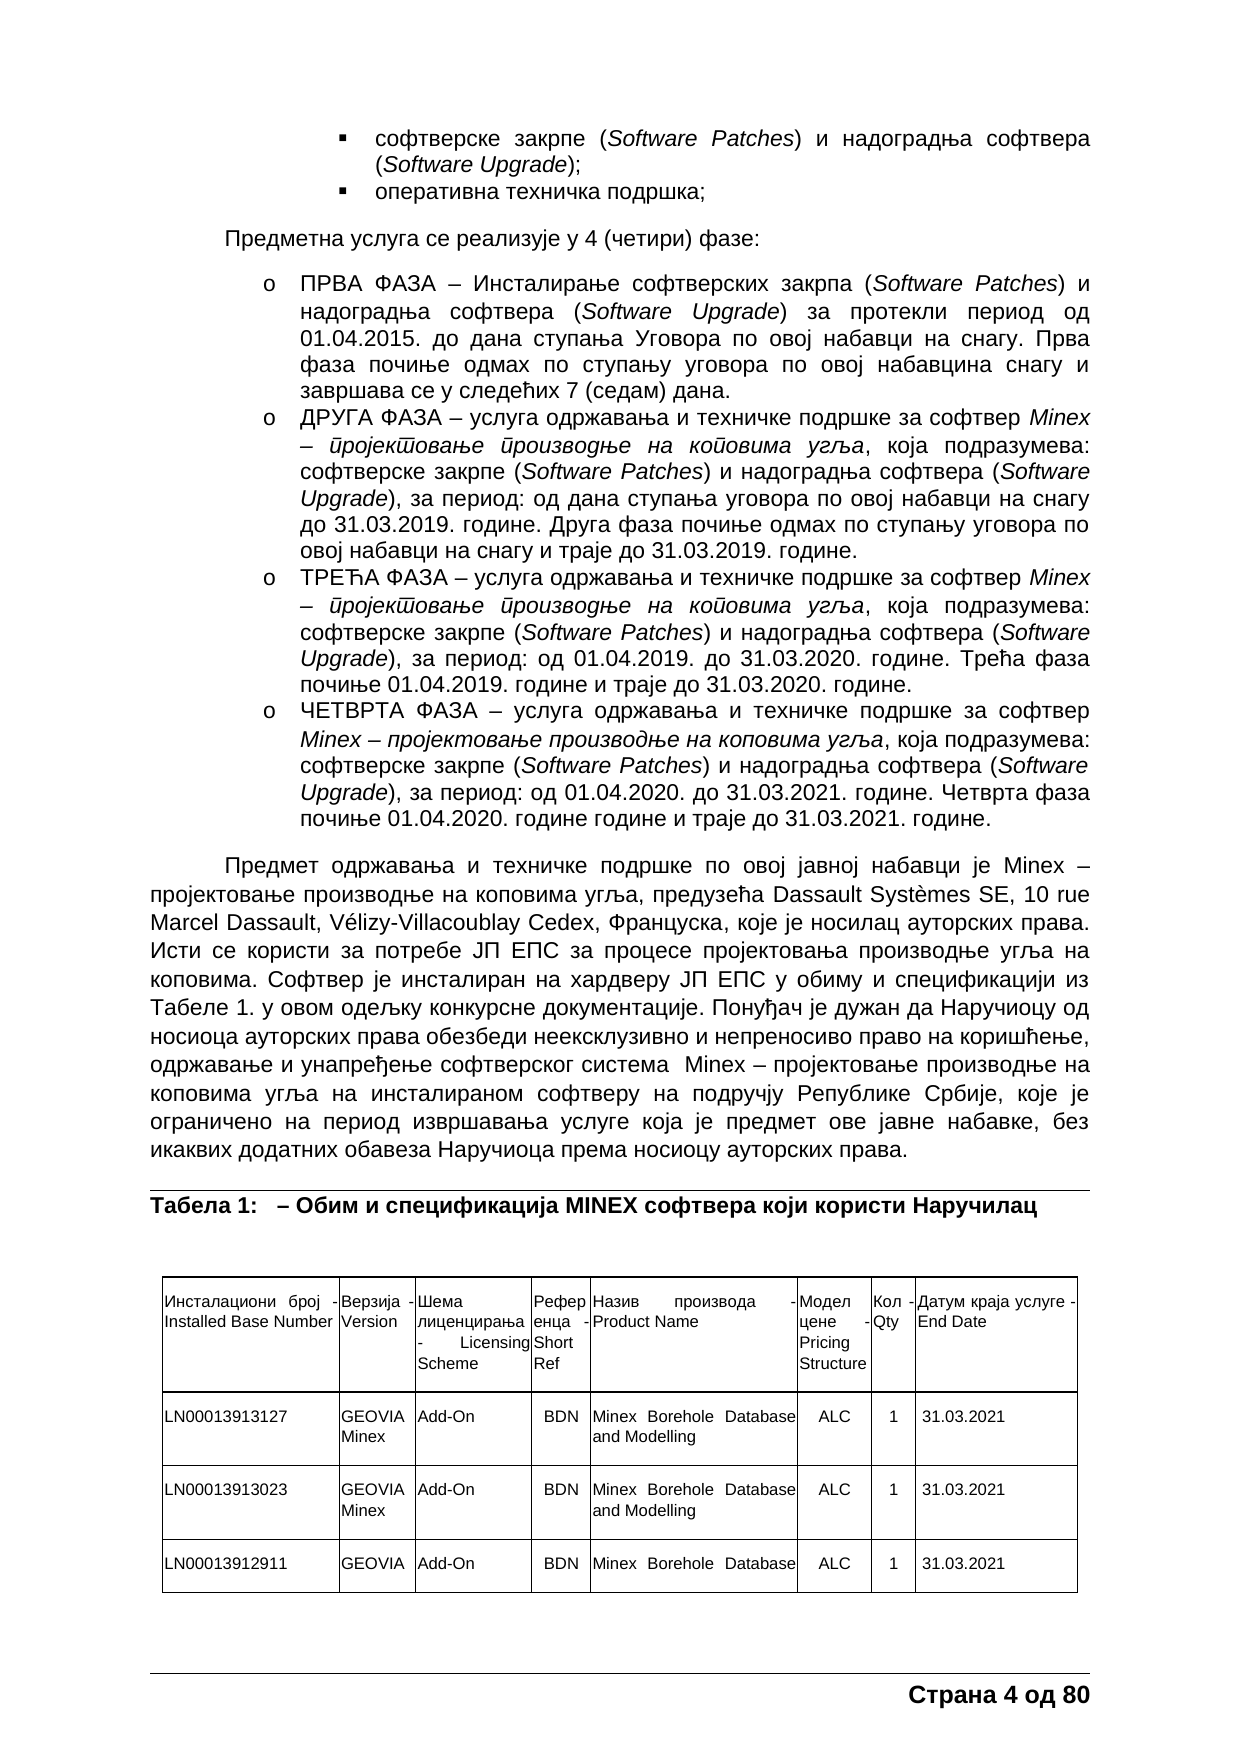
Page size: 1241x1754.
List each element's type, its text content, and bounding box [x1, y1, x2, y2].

table_cell Minex Borehole Database and Modelling [591, 1393, 797, 1465]
table_cell Minex Borehole Database and Modelling [591, 1466, 797, 1539]
table_cell Add-On [416, 1540, 531, 1592]
list ДРУГА ФАЗА – услуга одржавања и техничке подршке за софтвер Minex – пројектовање производње на коповима угља, која подразумева: софтверске закрпе (Software Patches) и надоградња софтвера (Software Upgrade), за период: од дана ступања уговора по овој набавци на снагу до 31.03.2019. године. Друга фаза почиње одмах по ступању уговора по овој набавци на снагу и траје до 31.03.2019. године. [262, 404, 1090, 564]
table_header Модел цене - Pricing Structure [798, 1278, 871, 1391]
table_header Референца - Short Ref [532, 1278, 590, 1391]
table_cell GEOVIA Minex [340, 1540, 415, 1592]
table_cell 1 [872, 1466, 915, 1539]
table_cell 31.03.2021 [916, 1540, 1077, 1592]
list оперативна техничка подршка; [337, 178, 1090, 204]
table_header Кол - Qty [872, 1278, 915, 1391]
table_cell LN00013913127 [163, 1393, 339, 1465]
table_cell ALC [798, 1393, 871, 1465]
text Предмет одржавања и техничке подршке по овој јавној набавци је Minex – пројектовање производње на коповима угља, предузећа Dassault Systèmes SE, 10 rue Marcel Dassault, Vélizy-Villacoublay Cedex, Француска, које је носилац ауторских права. Исти се користи за потребе ЈП ЕПС за процесе пројектовања производње угља на коповима. Софтвер је инсталиран на хардверу ЈП ЕПС у обиму и спецификацији из Табеле 1. у овом одељку конкурсне документације. Понуђач је дужан да Наручиоцу од носиоца ауторских права обезбеди неексклузивно и непреносиво право на коришћење, одржавање и унапређење софтверског система Minex – пројектовање производње на коповима угља на инсталираном софтверу на подручју Републике Србије, које је ограничено на период извршавања услуге која је предмет ове јавне набавке, без икаквих додатних обавеза Наручиоца према носиоцу ауторских права. [150, 852, 1090, 1163]
table_cell 1 [872, 1393, 915, 1465]
list ТРЕЋА ФАЗА – услуга одржавања и техничке подршке за софтвер Minex – пројектовање производње на коповима угља, која подразумева: софтверске закрпе (Software Patches) и надоградња софтвера (Software Upgrade), за период: од 01.04.2019. до 31.03.2020. године. Трећа фаза почиње 01.04.2019. године и траје до 31.03.2020. године. [262, 564, 1090, 697]
list ЧЕТВРТА ФАЗА – услуга одржавања и техничке подршке за софтвер Minex – пројектовање производње на коповима угља, која подразумева: софтверске закрпе (Software Patches) и надоградња софтвера (Software Upgrade), за период: од 01.04.2020. до 31.03.2021. године. Четврта фаза почиње 01.04.2020. године године и траје до 31.03.2021. године. [262, 697, 1090, 831]
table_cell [591, 1540, 797, 1592]
text Табела 1: – Обим и спецификација MINEX софтвера који користи Наручилац [150, 1191, 1090, 1219]
table_header Назив производа - Product Name [591, 1278, 797, 1391]
table_cell 1 [872, 1540, 915, 1592]
list ПРВА ФАЗА – Инсталирање софтверских закрпа (Software Patches) и надоградња софтвера (Software Upgrade) за протекли период од 01.04.2015. до дана ступања Уговора по овој набавци на снагу. Прва фаза почиње одмах по ступању уговора по овој набавцина снагу и завршава се у следећих 7 (седам) дана. [262, 270, 1090, 404]
table_cell 31.03.2021 [916, 1466, 1077, 1539]
table_cell GEOVIA Minex [340, 1466, 415, 1539]
list софтверске закрпе (Software Patches) и надоградња софтвера (Software Upgrade); [337, 125, 1090, 178]
table_cell Add-On [416, 1393, 531, 1465]
table_header Верзија - Version [340, 1278, 415, 1391]
table_cell LN00013913023 [163, 1466, 339, 1539]
table_cell ALC [798, 1466, 871, 1539]
table_cell BDN [532, 1393, 590, 1465]
table_header Датум краја услуге - End Date [916, 1278, 1077, 1391]
table_cell BDN [532, 1466, 590, 1539]
text Предметна услуга се реализује у 4 (четири) фазе: [150, 225, 1090, 251]
table_cell LN00013912911 [163, 1540, 339, 1592]
table_header Шема лиценцирања - Licensing Scheme [416, 1278, 531, 1391]
table_cell 31.03.2021 [916, 1393, 1077, 1465]
table_cell ALC [798, 1540, 871, 1592]
table_header Инсталациони број - Installed Base Number [163, 1278, 339, 1391]
table_cell BDN [532, 1540, 590, 1592]
table_cell GEOVIA Minex [340, 1393, 415, 1465]
table_cell Add-On [416, 1466, 531, 1539]
